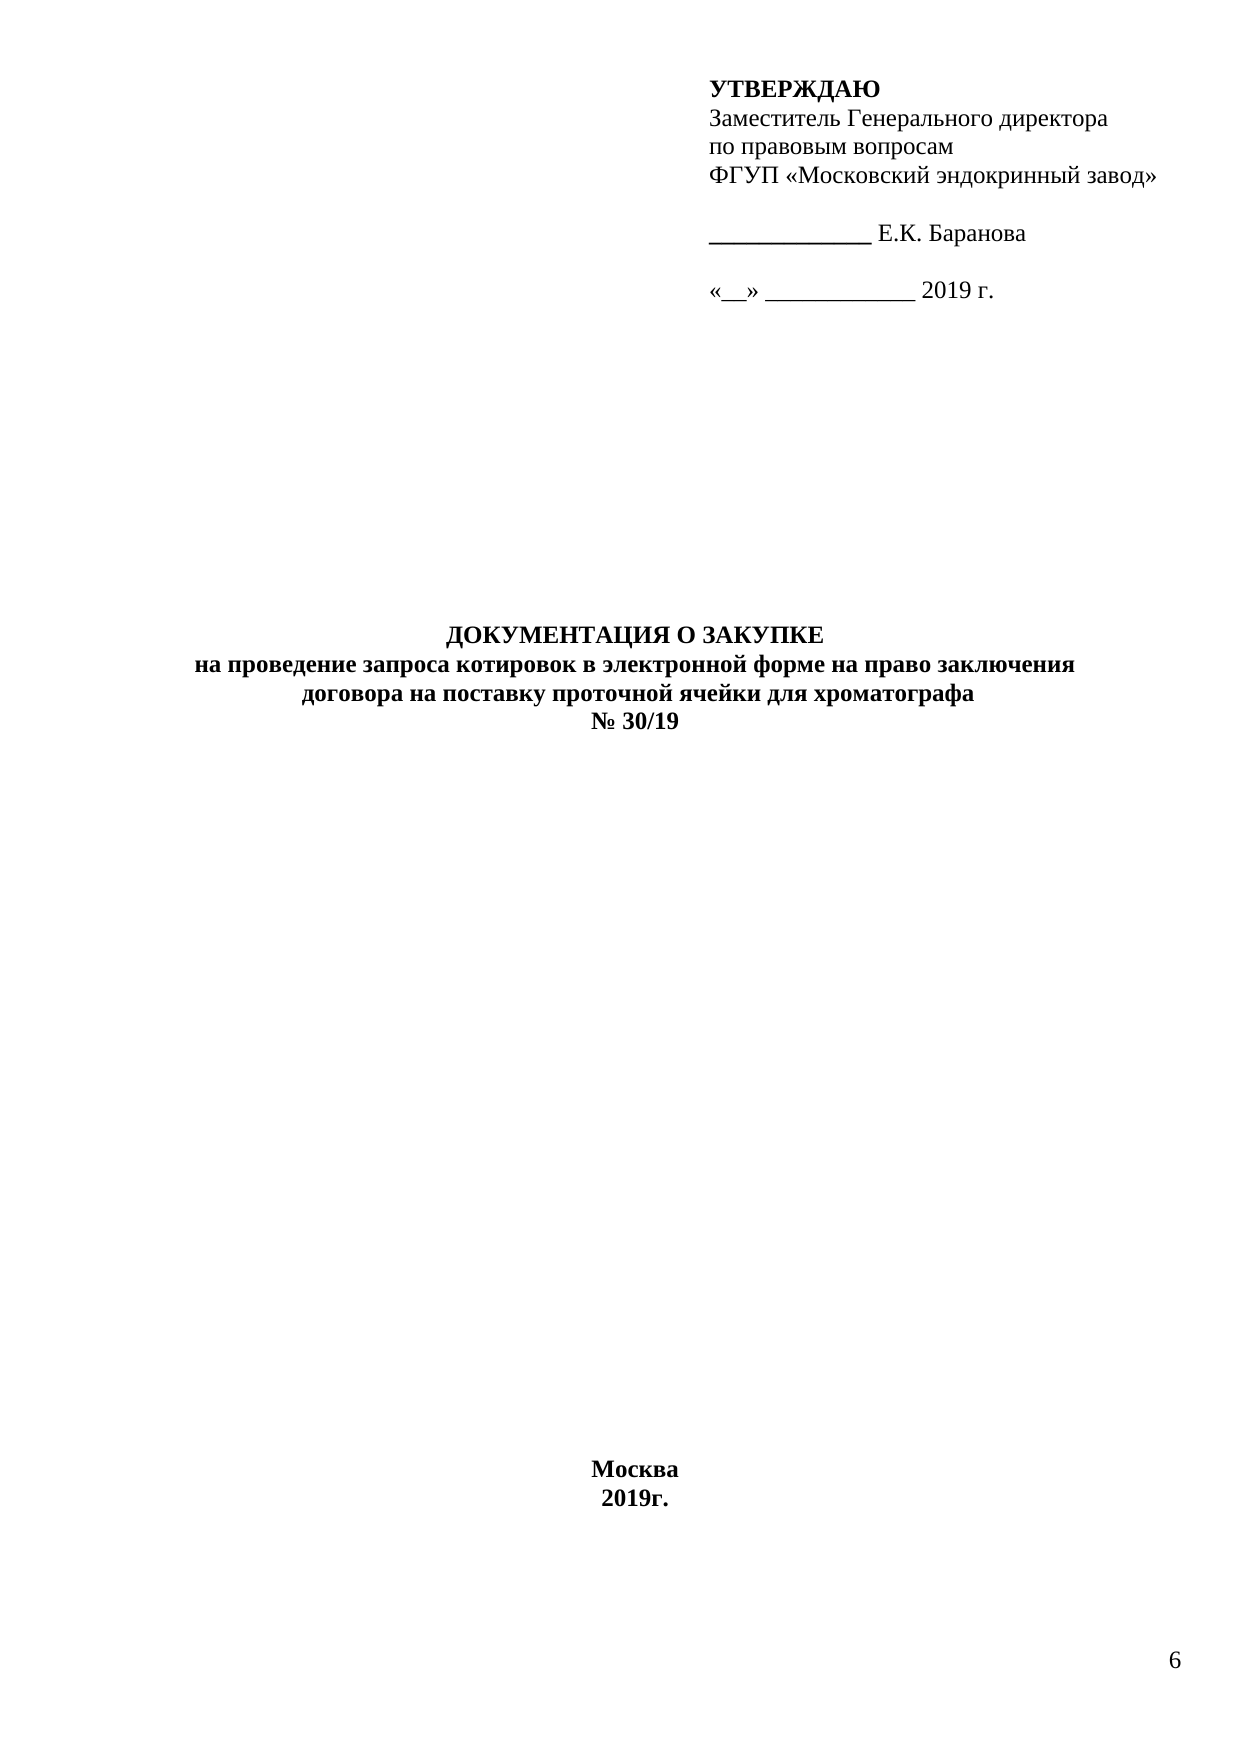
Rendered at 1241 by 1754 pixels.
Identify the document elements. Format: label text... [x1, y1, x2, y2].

text на проведение запроса котировок в электронной форме на право заключения [89, 649, 1181, 678]
text № 30/19 [89, 706, 1181, 735]
text ФГУП «Московский эндокринный завод» [709, 160, 1181, 189]
text _____________ Е.К. Баранова [709, 218, 1181, 246]
text «__» ____________ 2019 г. [709, 275, 1181, 304]
text УТВЕРЖДАЮ [709, 74, 1181, 103]
text по правовым вопросам [709, 131, 1181, 160]
text ДОКУМЕНТАЦИЯ О ЗАКУПКЕ [89, 620, 1181, 649]
text 2019г. [89, 1483, 1181, 1511]
text Заместитель Генерального директора [709, 103, 1181, 131]
text договора на поставку проточной ячейки для хроматографа [89, 678, 1181, 706]
text Москва [89, 1454, 1181, 1483]
